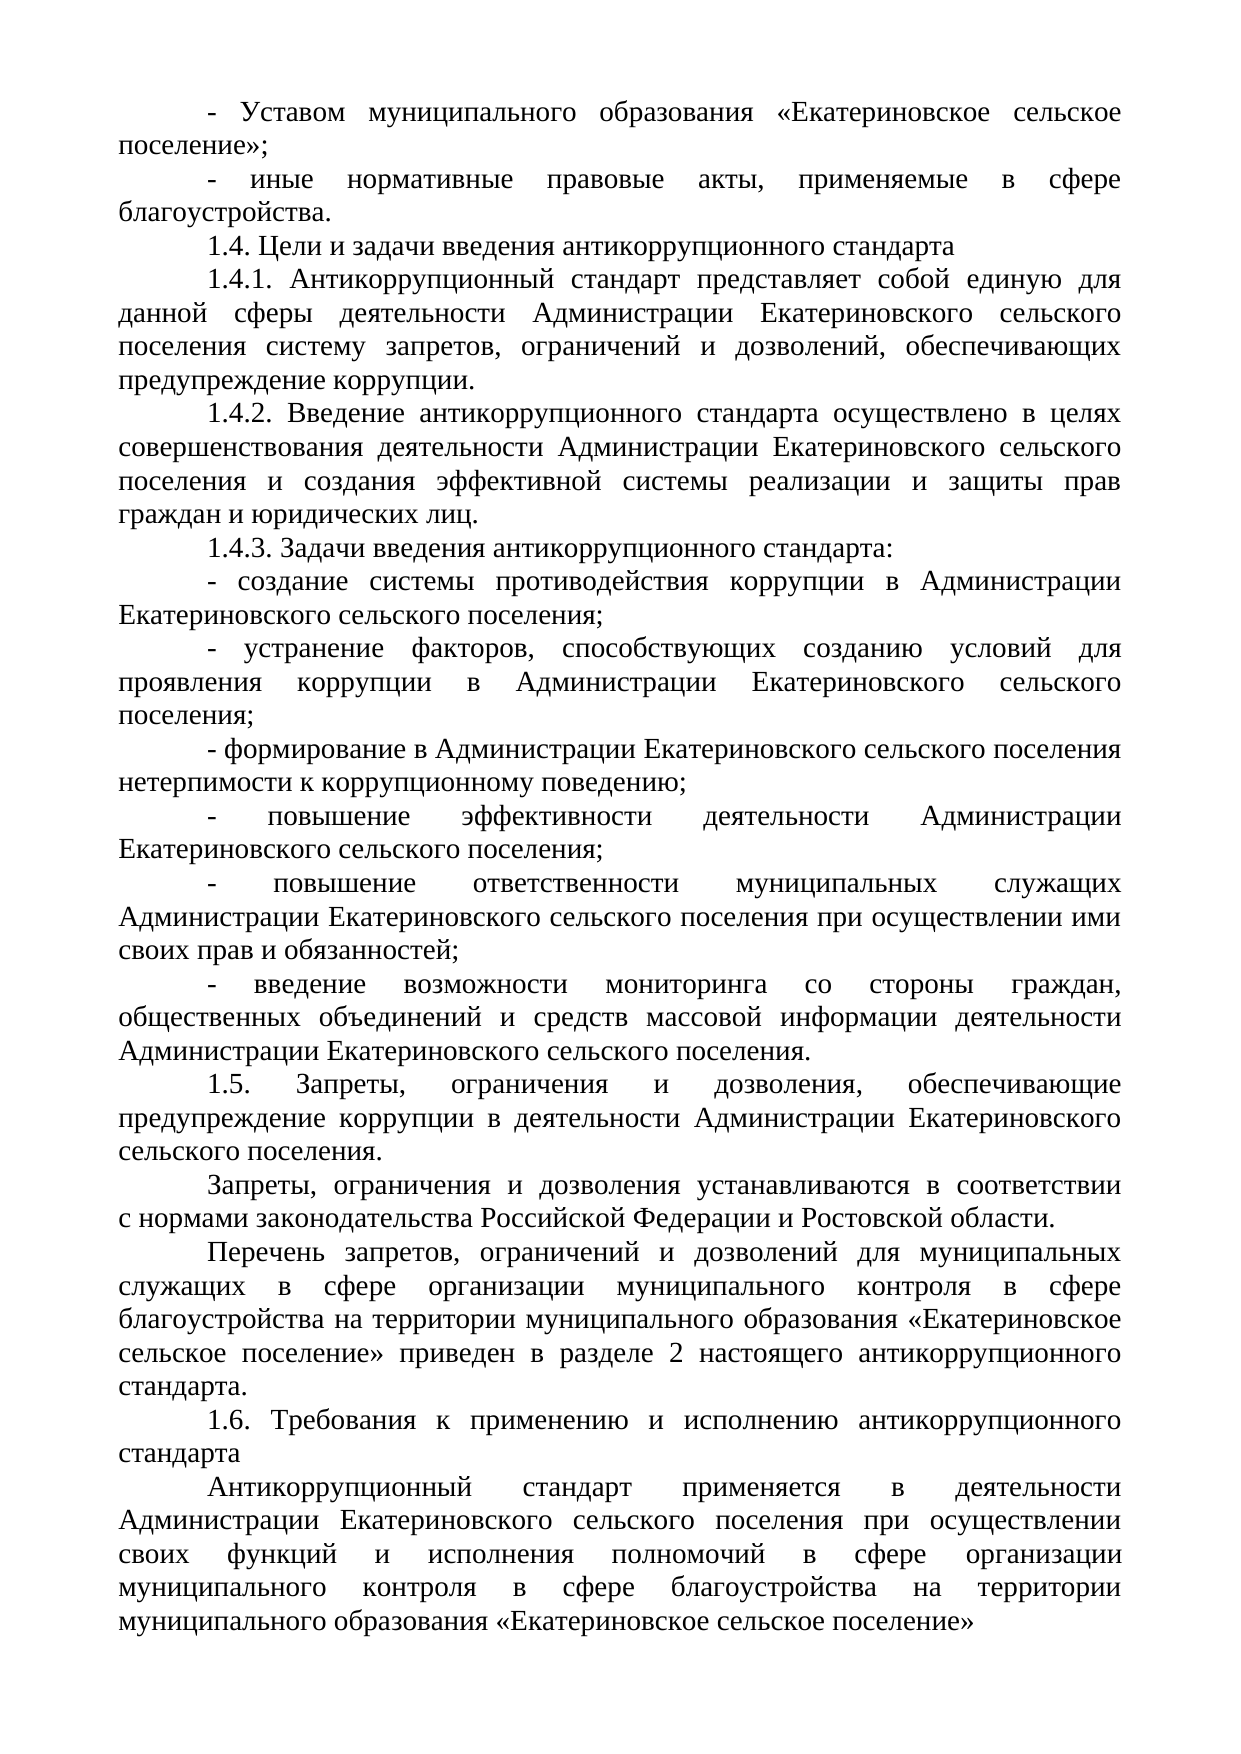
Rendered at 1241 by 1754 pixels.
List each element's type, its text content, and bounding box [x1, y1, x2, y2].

text 1.5. Запреты, ограничения и дозволения, обеспечивающие предупреждение коррупции в деятельности Администрации Екатериновского сельского поселения. [118, 1066, 1122, 1167]
text Перечень запретов, ограничений и дозволений для муниципальных служащих в сфере организации муниципального контроля в сфере благоустройства на территории муниципального образования «Екатериновское сельское поселение» приведен в разделе 2 настоящего антикоррупционного стандарта. [118, 1234, 1122, 1402]
text - повышение ответственности муниципальных служащих Администрации Екатериновского сельского поселения при осуществлении ими своих прав и обязанностей; [118, 865, 1122, 966]
text 1.4. Цели и задачи введения антикоррупционного стандарта [118, 228, 1122, 261]
text 1.6. Требования к применению и исполнению антикоррупционного стандарта [118, 1402, 1122, 1469]
text Запреты, ограничения и дозволения устанавливаются в соответствии с нормами законодательства Российской Федерации и Ростовской области. [118, 1167, 1122, 1234]
text Антикоррупционный стандарт применяется в деятельности Администрации Екатериновского сельского поселения при осуществлении своих функций и исполнения полномочий в сфере организации муниципального контроля в сфере благоустройства на территории муниципального образования «Екатериновское сельское поселение» [118, 1469, 1122, 1637]
text 1.4.2. Введение антикоррупционного стандарта осуществлено в целях совершенствования деятельности Администрации Екатериновского сельского поселения и создания эффективной системы реализации и защиты прав граждан и юридических лиц. [118, 396, 1122, 530]
text - создание системы противодействия коррупции в Администрации Екатериновского сельского поселения; [118, 563, 1122, 630]
text - Уставом муниципального образования «Екатериновское сельское поселение»; [118, 94, 1122, 161]
text 1.4.3. Задачи введения антикоррупционного стандарта: [118, 530, 1122, 563]
text - повышение эффективности деятельности Администрации Екатериновского сельского поселения; [118, 798, 1122, 865]
text - устранение факторов, способствующих созданию условий для проявления коррупции в Администрации Екатериновского сельского поселения; [118, 630, 1122, 731]
text - формирование в Администрации Екатериновского сельского поселения нетерпимости к коррупционному поведению; [118, 731, 1122, 798]
text - иные нормативные правовые акты, применяемые в сфере благоустройства. [118, 161, 1122, 228]
text 1.4.1. Антикоррупционный стандарт представляет собой единую для данной сферы деятельности Администрации Екатериновского сельского поселения систему запретов, ограничений и дозволений, обеспечивающих предупреждение коррупции. [118, 261, 1122, 396]
text - введение возможности мониторинга со стороны граждан, общественных объединений и средств массовой информации деятельности Администрации Екатериновского сельского поселения. [118, 966, 1122, 1066]
